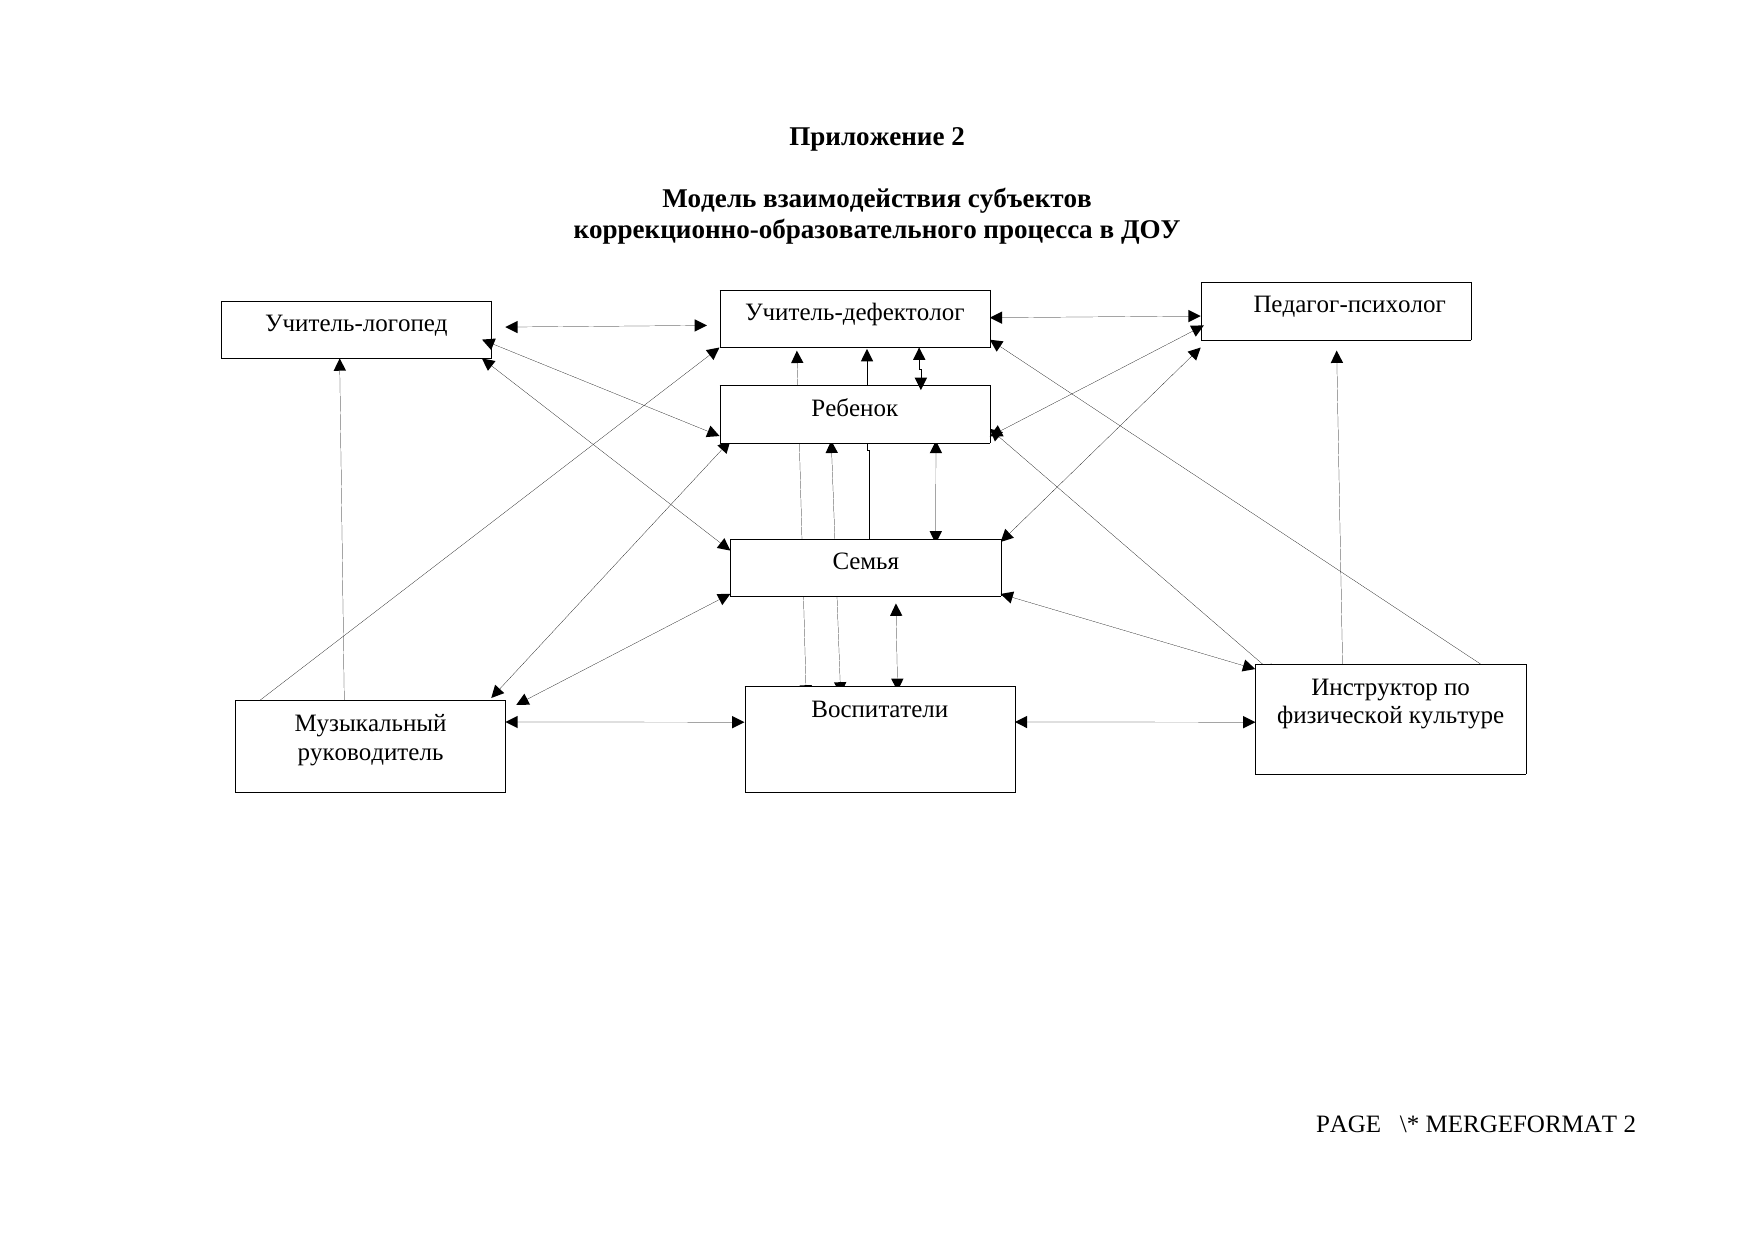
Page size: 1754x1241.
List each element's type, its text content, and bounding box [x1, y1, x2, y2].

text Приложение 2 [118, 120, 1636, 151]
text коррекционно-образовательного процесса в ДОУ [118, 213, 1636, 244]
text Модель взаимодействия субъектов [118, 182, 1636, 213]
